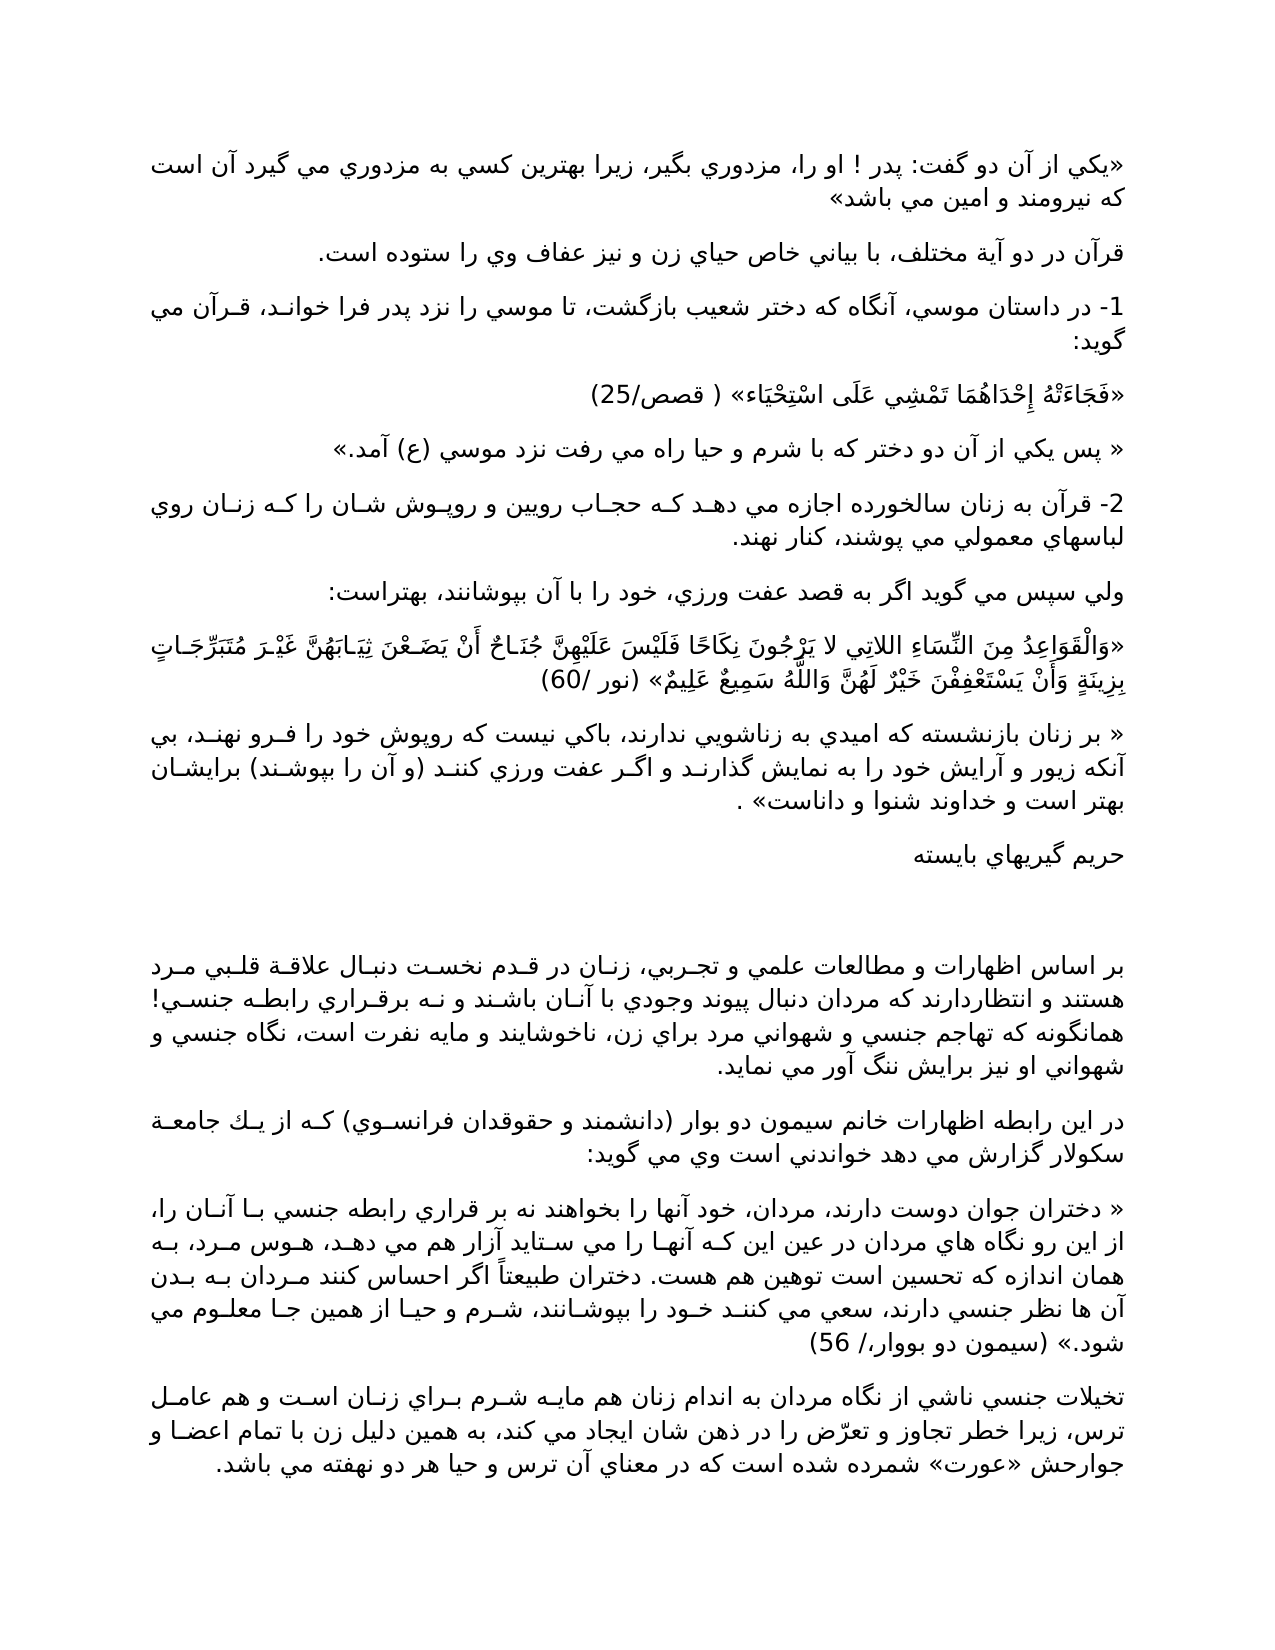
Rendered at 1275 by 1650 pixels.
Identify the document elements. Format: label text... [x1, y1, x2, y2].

text تخيلات جنسي ناشي از نگاه مردان به اندام زنان هم مايه شرم براي زنان است و هم عامل ترس، زيرا خطر تجاوز و تعرّض را در ذهن شان ايجاد مي كند، به همين دليل زن با تمام اعضا و جوارحش «عورت» شمرده شده است که در معناي آن ترس و حيا هر دو نهفته مي باشد. [150, 1382, 1125, 1478]
text ولي سپس مي گويد اگر به قصد عفت ورزي، خود را با آن بپوشانند، بهتراست: [150, 577, 1125, 606]
text حريم گيريهاي بايسته [150, 841, 1125, 870]
text در اين رابطه اظهارات خانم سيمون دو بوار (دانشمند و حقوقدان فرانسوي) كه از يك جامعة سكولار گزارش مي دهد خواندني است وي مي گويد: [150, 1106, 1125, 1168]
text « بر زنان بازنشسته که اميدي به زناشويي ندارند، باکي نيست که روپوش خود را فرو نهند، بي آنکه زيور و آرايش خود را به نمايش گذارند و اگر عفت ورزي کنند (و آن را بپوشند) برايشان بهتر است و خداوند شنوا و داناست» . [150, 719, 1125, 815]
text 2- قرآن به زنان سالخورده اجازه مي دهد که حجاب رويين و روپوش شان را كه زنان روي لباسهاي معمولي مي پوشند، كنار نهند. [150, 489, 1125, 552]
text «يکي از آن دو گفت: پدر ! او را، مزدوري بگير، زيرا بهترين کسي به مزدوري مي گيرد آن است که نيرومند و امين مي باشد» [150, 150, 1125, 213]
text « دختران جوان دوست دارند، مردان، خود آنها را بخواهند نه بر قراري رابطه جنسي با آنان را، از اين رو نگاه هاي مردان در عين اين که آنها را مي ستايد آزار هم مي دهد، هوس مرد، به همان اندازه که تحسين است توهين هم هست. دختران طبيعتاً اگر احساس کنند مردان به بدن آن ها نظر جنسي دارند، سعي مي کنند خود را بپوشانند، شرم و حيا از همين جا معلوم مي شود.» (سيمون دو بووار،/ 56) [150, 1194, 1125, 1357]
text 1- در داستان موسي، آنگاه كه دختر شعيب بازگشت، تا موسي را نزد پدر فرا خواند، قرآن مي گويد: [150, 292, 1125, 355]
text بر اساس اظهارات و مطالعات علمي و تجربي، زنان در قدم نخست دنبال علاقة قلبي مرد هستند و انتظاردارند که مردان دنبال پيوند وجودي با آنان باشند و نه برقراري رابطه جنسي! همانگونه که تهاجم جنسي و شهواني مرد براي زن، ناخوشايند و مايه نفرت است، نگاه جنسي و شهواني او نيز برايش ننگ آور مي نمايد. [150, 951, 1125, 1081]
text « پس يکي از آن دو دختر که با شرم و حيا راه مي رفت نزد موسي (ع) آمد.» [150, 434, 1125, 464]
text قرآن در دو آية مختلف، با بياني خاص حياي زن و نيز عفاف وي را ستوده است. [150, 238, 1125, 267]
text «فَجَاءَتْهُ إِحْدَاهُمَا تَمْشِي عَلَى اسْتِحْيَاء» ( قصص/25) [150, 380, 1125, 409]
text «وَالْقَوَاعِدُ مِنَ النِّسَاءِ اللاتِي لا يَرْجُونَ نِكَاحًا فَلَيْسَ عَلَيْهِنَّ جُنَاحٌ أَنْ يَضَعْنَ ثِيَابَهُنَّ غَيْرَ مُتَبَرِّجَاتٍ بِزِينَةٍ وَأَنْ يَسْتَعْفِفْنَ خَيْرٌ لَهُنَّ وَاللَّهُ سَمِيعٌ عَلِيمٌ» (نور /60) [150, 631, 1125, 694]
